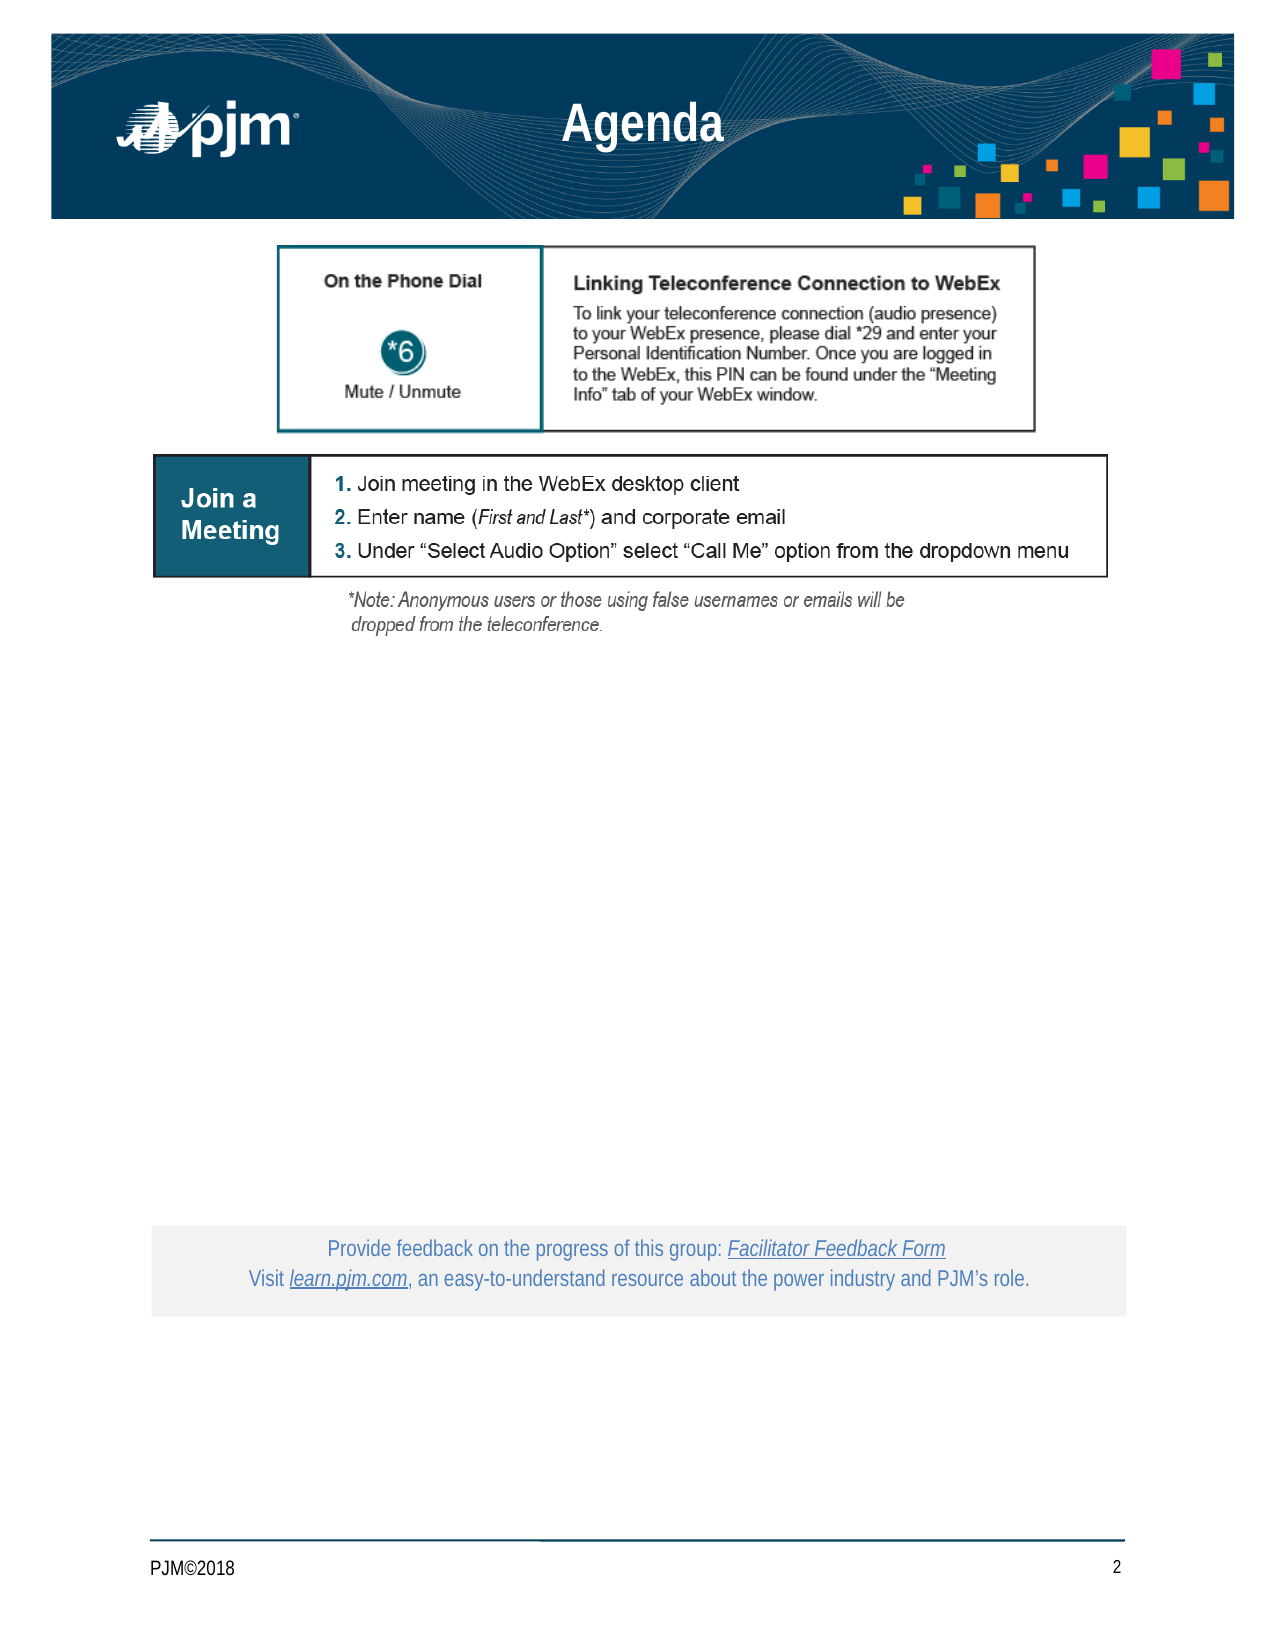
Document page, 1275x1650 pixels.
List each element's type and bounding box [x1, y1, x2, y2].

picture [276, 245, 1036, 434]
picture [51, 32, 1235, 219]
picture [153, 454, 1122, 638]
